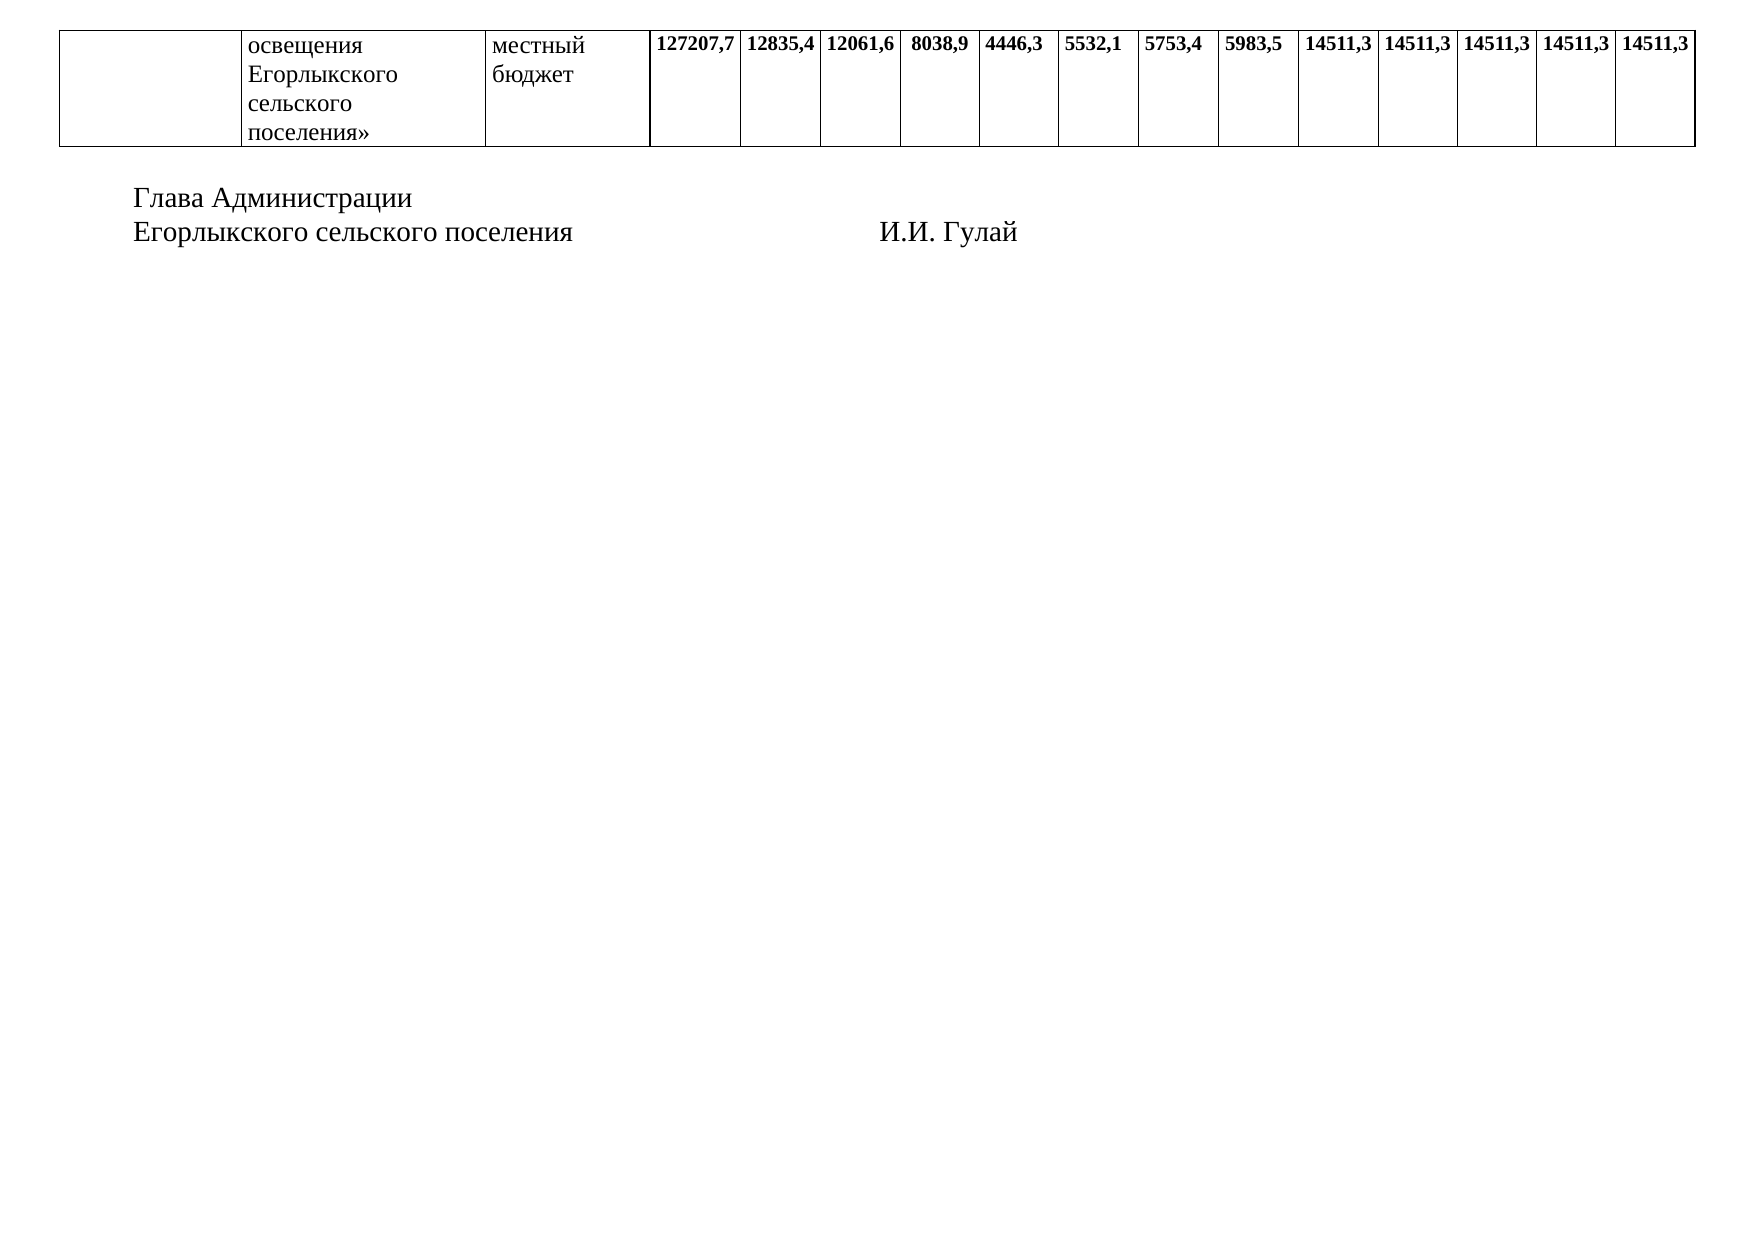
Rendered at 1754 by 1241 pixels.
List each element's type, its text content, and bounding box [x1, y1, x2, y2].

table_cell 127207,7 [651, 31, 740, 146]
table_cell 14511,3 [1299, 31, 1378, 146]
table_cell 12835,4 [741, 31, 820, 146]
table_cell 14511,3 [1537, 31, 1615, 146]
text Егорлыкского сельского поселения И.И. Гулай [59, 214, 1695, 247]
table_cell 5532,1 [1059, 31, 1138, 146]
table_cell 5983,5 [1219, 31, 1298, 146]
table_cell 5753,4 [1139, 31, 1218, 146]
table_cell 14511,3 [1458, 31, 1536, 146]
table_cell 12061,6 [821, 31, 900, 146]
table_cell местный бюджет [486, 31, 649, 146]
table_cell 14511,3 [1379, 31, 1457, 146]
table_cell 4446,3 [980, 31, 1058, 146]
text Глава Администрации [59, 180, 1695, 214]
table_cell 14511,3 [1616, 31, 1694, 146]
table_cell 8038,9 [901, 31, 979, 146]
